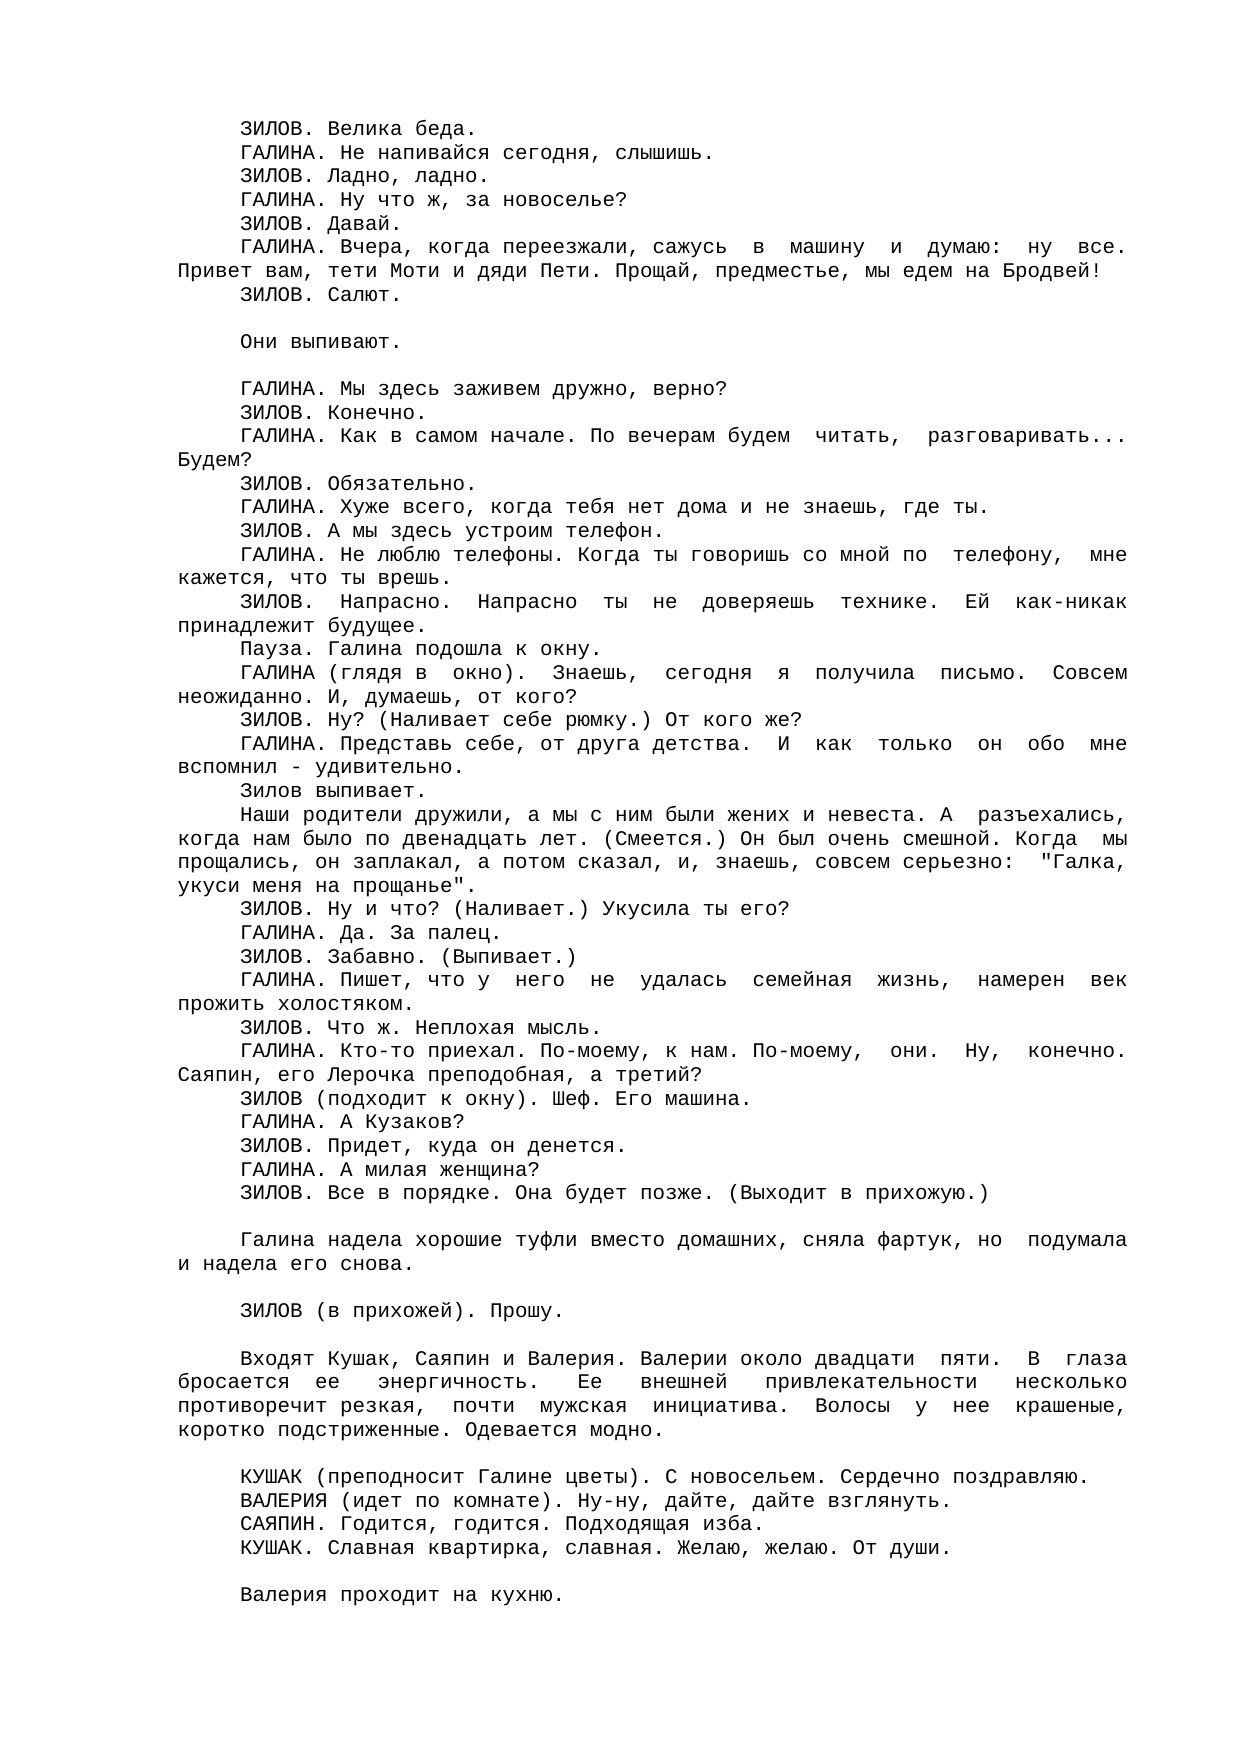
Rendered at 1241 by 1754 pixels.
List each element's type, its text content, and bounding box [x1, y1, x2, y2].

text Галина надела хорошие туфли вместо домашних, сняла фартук, но подумала [177, 1229, 1152, 1253]
text ГАЛИНА. Мы здесь заживем дружно, верно? [177, 378, 1152, 402]
text Они выпивают. [177, 331, 1152, 354]
text Будем? [177, 449, 1152, 473]
text ЗИЛОВ. Обязательно. [177, 473, 1152, 496]
text ЗИЛОВ. Придет, куда он денется. [177, 1135, 1152, 1158]
text ЗИЛОВ. Ну? (Наливает себе рюмку.) От кого же? [177, 709, 1152, 733]
text ГАЛИНА. Вчера, когда переезжали, сажусь в машину и думаю: ну все. [177, 236, 1152, 260]
text когда нам было по двенадцать лет. (Смеется.) Он был очень смешной. Когда мы [177, 827, 1152, 851]
text Зилов выпивает. [177, 780, 1152, 804]
text и надела его снова. [177, 1253, 1152, 1277]
text ГАЛИНА. Хуже всего, когда тебя нет дома и не знаешь, где ты. [177, 496, 1152, 520]
text Валерия проходит на кухню. [177, 1584, 1152, 1608]
text противоречит резкая, почти мужская инициатива. Волосы у нее крашеные, [177, 1395, 1152, 1419]
text вспомнил - удивительно. [177, 757, 1152, 780]
text ГАЛИНА. Как в самом начале. По вечерам будем читать, разговаривать... [177, 426, 1152, 449]
text Наши родители дружили, а мы с ним были жених и невеста. А разъехались, [177, 804, 1152, 827]
text ЗИЛОВ. Давай. [177, 213, 1152, 236]
text ГАЛИНА. Ну что ж, за новоселье? [177, 189, 1152, 213]
text ЗИЛОВ. Напрасно. Напрасно ты не доверяешь технике. Ей как-никак [177, 591, 1152, 615]
text ГАЛИНА. Представь себе, от друга детства. И как только он обо мне [177, 733, 1152, 757]
text Входят Кушак, Саяпин и Валерия. Валерии около двадцати пяти. В глаза [177, 1348, 1152, 1371]
text неожиданно. И, думаешь, от кого? [177, 686, 1152, 709]
text ЗИЛОВ. Ну и что? (Наливает.) Укусила ты его? [177, 898, 1152, 922]
text принадлежит будущее. [177, 615, 1152, 638]
text ЗИЛОВ. Салют. [177, 284, 1152, 307]
text ЗИЛОВ. Что ж. Неплохая мысль. [177, 1017, 1152, 1040]
text ЗИЛОВ. Забавно. (Выпивает.) [177, 946, 1152, 969]
text укуси меня на прощанье". [177, 875, 1152, 898]
text КУШАК (преподносит Галине цветы). С новосельем. Сердечно поздравляю. [177, 1466, 1152, 1489]
text кажется, что ты врешь. [177, 567, 1152, 591]
text ЗИЛОВ. Велика беда. [177, 118, 1152, 142]
text ГАЛИНА (глядя в окно). Знаешь, сегодня я получила письмо. Совсем [177, 662, 1152, 686]
text Саяпин, его Лерочка преподобная, а третий? [177, 1064, 1152, 1088]
text ВАЛЕРИЯ (идет по комнате). Ну-ну, дайте, дайте взглянуть. [177, 1489, 1152, 1513]
text ГАЛИНА. Да. За палец. [177, 922, 1152, 946]
text ГАЛИНА. А Кузаков? [177, 1111, 1152, 1135]
text ЗИЛОВ. Конечно. [177, 402, 1152, 426]
text ГАЛИНА. Пишет, что у него не удалась семейная жизнь, намерен век [177, 969, 1152, 993]
text ГАЛИНА. А милая женщина? [177, 1158, 1152, 1182]
text ЗИЛОВ (подходит к окну). Шеф. Его машина. [177, 1088, 1152, 1111]
text прожить холостяком. [177, 993, 1152, 1017]
text ЗИЛОВ (в прихожей). Прошу. [177, 1300, 1152, 1324]
text ГАЛИНА. Кто-то приехал. По-моему, к нам. По-моему, они. Ну, конечно. [177, 1040, 1152, 1064]
text бросается ее энергичность. Ее внешней привлекательности несколько [177, 1371, 1152, 1395]
text САЯПИН. Годится, годится. Подходящая изба. [177, 1513, 1152, 1537]
text Привет вам, тети Моти и дяди Пети. Прощай, предместье, мы едем на Бродвей! [177, 260, 1152, 284]
text ЗИЛОВ. Ладно, ладно. [177, 165, 1152, 189]
text прощались, он заплакал, а потом сказал, и, знаешь, совсем серьезно: "Галка, [177, 851, 1152, 875]
text Пауза. Галина подошла к окну. [177, 638, 1152, 662]
text ГАЛИНА. Не люблю телефоны. Когда ты говоришь со мной по телефону, мне [177, 544, 1152, 567]
text ЗИЛОВ. А мы здесь устроим телефон. [177, 520, 1152, 544]
text ЗИЛОВ. Все в порядке. Она будет позже. (Выходит в прихожую.) [177, 1182, 1152, 1206]
text коротко подстриженные. Одевается модно. [177, 1419, 1152, 1442]
text КУШАК. Славная квартирка, славная. Желаю, желаю. От души. [177, 1537, 1152, 1561]
text ГАЛИНА. Не напивайся сегодня, слышишь. [177, 142, 1152, 165]
